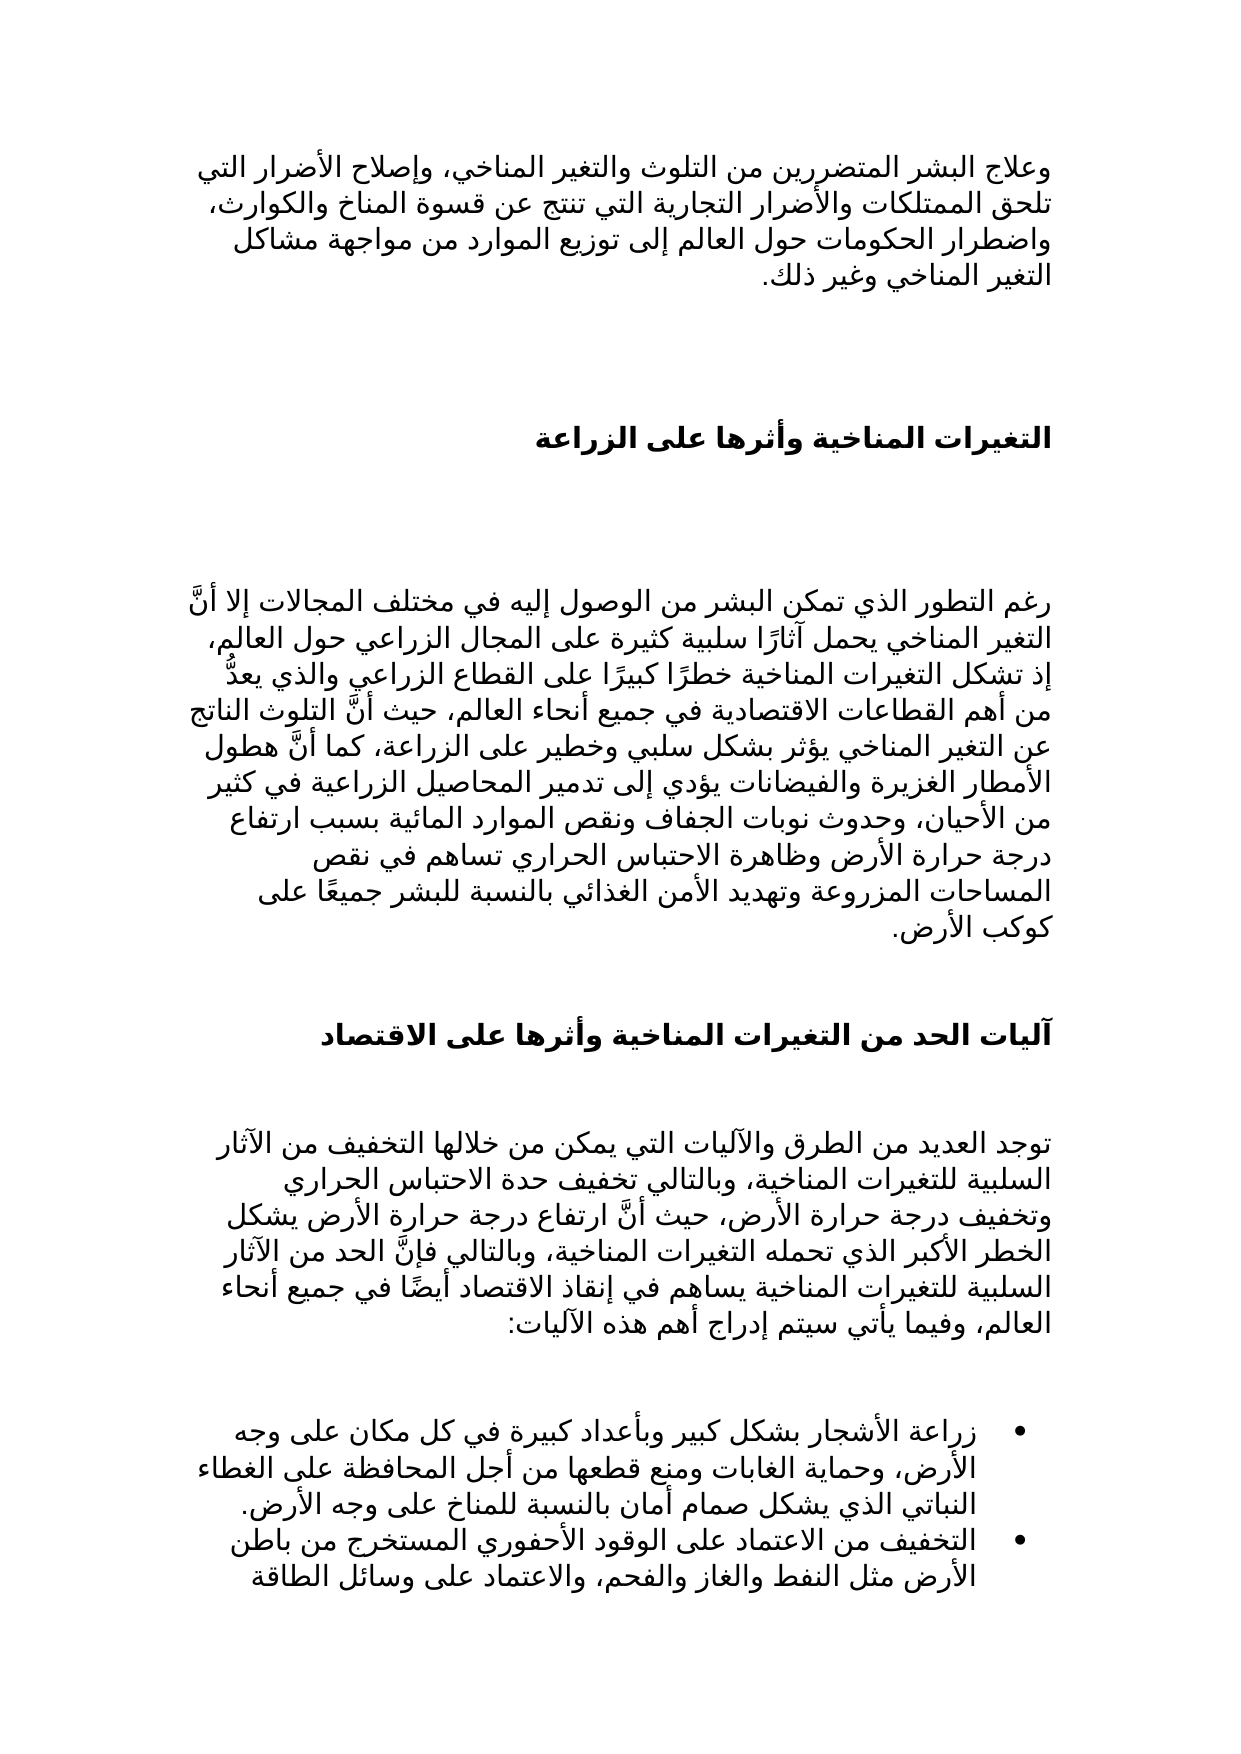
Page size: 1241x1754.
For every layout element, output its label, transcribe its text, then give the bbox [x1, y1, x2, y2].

text رغم التطور الذي تمكن البشر من الوصول إليه في مختلف المجالات إلا أنَّ التغير المناخي يحمل آثارًا سلبية كثيرة على المجال الزراعي حول العالم، إذ تشكل التغيرات المناخية خطرًا كبيرًا على القطاع الزراعي والذي يعدُّ من أهم القطاعات الاقتصادية في جميع أنحاء العالم، حيث أنَّ التلوث الناتج عن التغير المناخي يؤثر بشكل سلبي وخطير على الزراعة، كما أنَّ هطول الأمطار الغزيرة والفيضانات يؤدي إلى تدمير المحاصيل الزراعية في كثير من الأحيان، وحدوث نوبات الجفاف ونقص الموارد المائية بسبب ارتفاع درجة حرارة الأرض وظاهرة الاحتباس الحراري تساهم في نقص المساحات المزروعة وتهديد الأمن الغذائي بالنسبة للبشر جميعًا على كوكب الأرض. [187, 584, 1053, 943]
text التغيرات المناخية وأثرها على الزراعة [187, 421, 1053, 455]
list زراعة الأشجار بشكل كبير وبأعداد كبيرة في كل مكان على وجه الأرض، وحماية الغابات ومنع قطعها من أجل المحافظة على الغطاء النباتي الذي يشكل صمام أمان بالنسبة للمناخ على وجه الأرض. [187, 1414, 1015, 1520]
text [187, 150, 1053, 292]
text آليات الحد من التغيرات المناخية وأثرها على الاقتصاد [187, 1018, 1053, 1051]
text توجد العديد من الطرق والآليات التي يمكن من خلالها التخفيف من الآثار السلبية للتغيرات المناخية، وبالتالي تخفيف حدة الاحتباس الحراري وتخفيف درجة حرارة الأرض، حيث أنَّ ارتفاع درجة حرارة الأرض يشكل الخطر الأكبر الذي تحمله التغيرات المناخية، وبالتالي فإنَّ الحد من الآثار السلبية للتغيرات المناخية يساهم في إنقاذ الاقتصاد أيضًا في جميع أنحاء العالم، وفيما يأتي سيتم إدراج أهم هذه الآليات: [187, 1126, 1053, 1340]
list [187, 1523, 1015, 1593]
